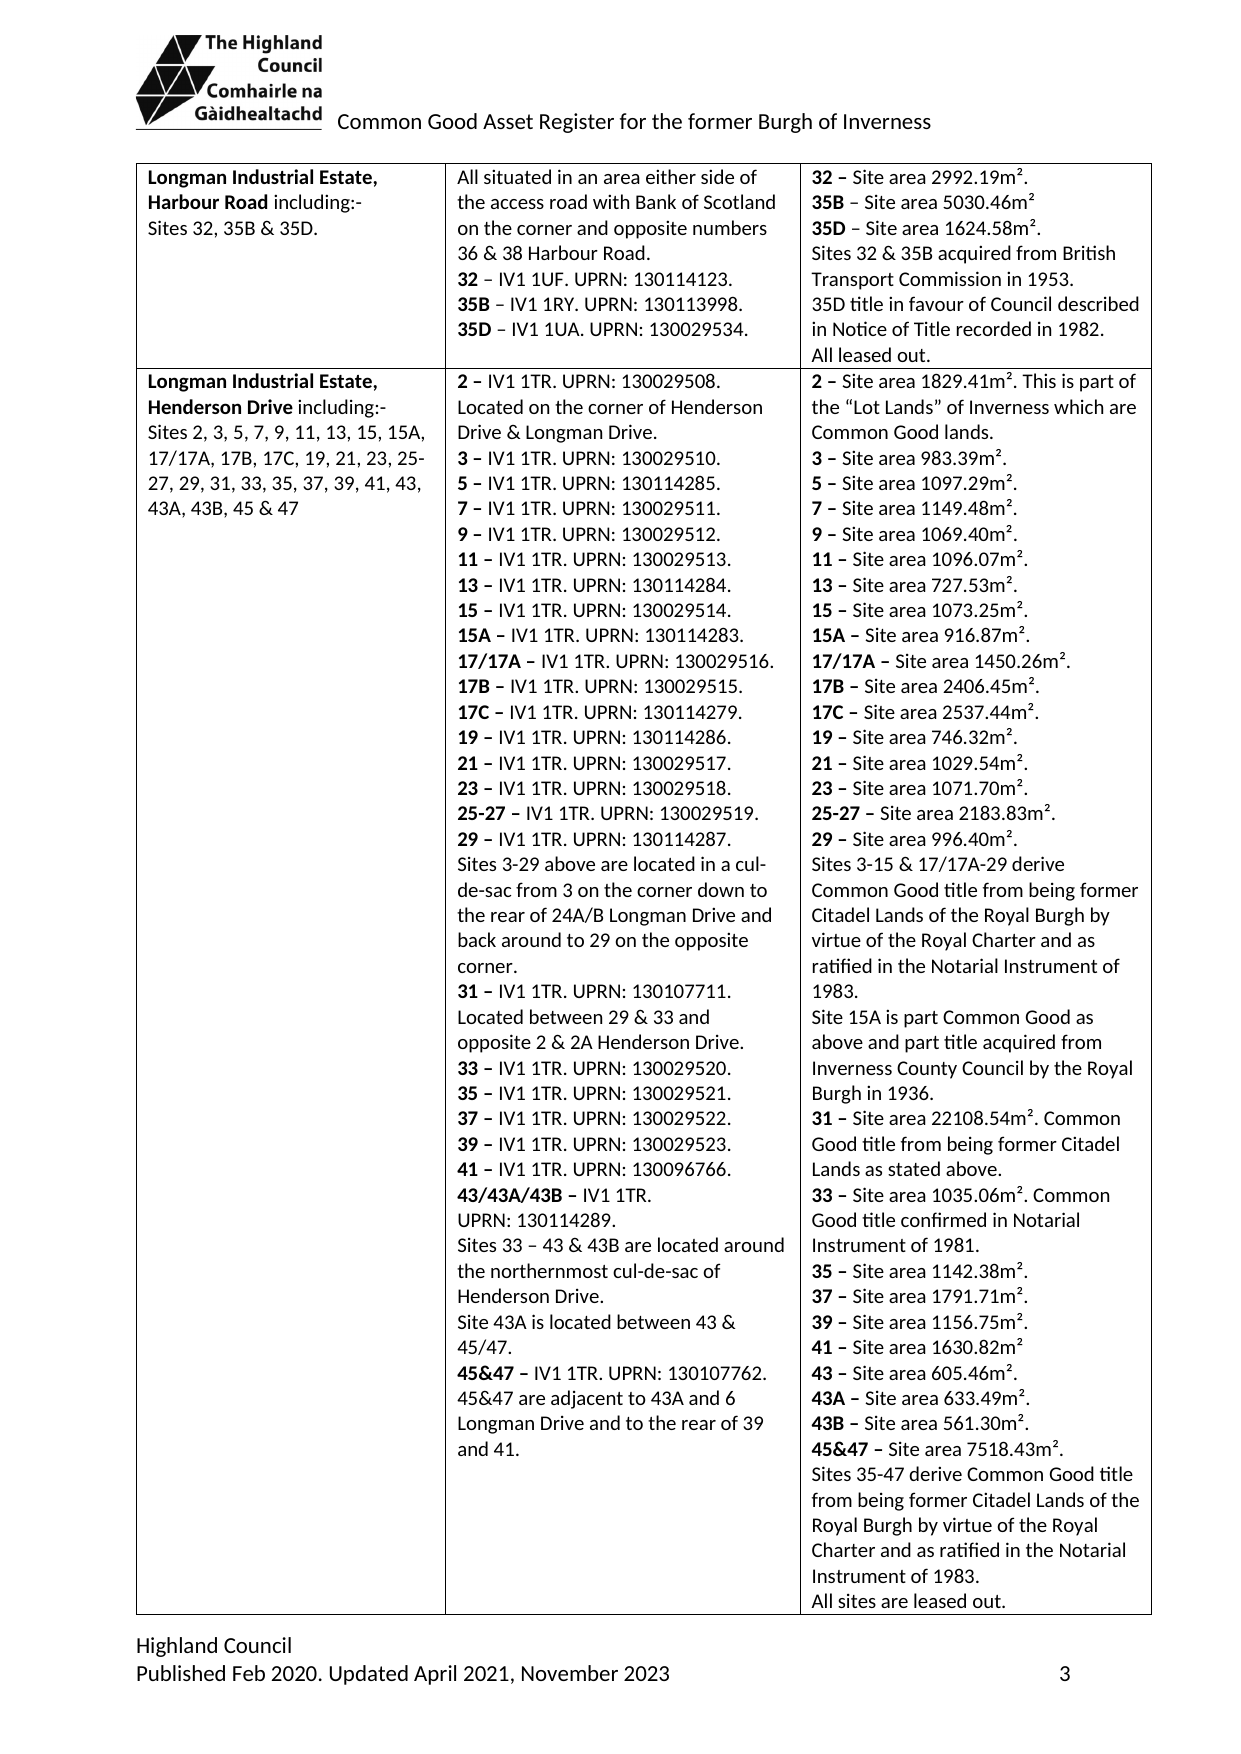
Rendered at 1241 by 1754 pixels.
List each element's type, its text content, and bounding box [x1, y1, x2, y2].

table_cell Longman Industrial Estate, Henderson Drive including:- Sites 2, 3, 5, 7, 9, 11, 13, 15, 15A, 17/17A, 17B, 17C, 19, 21, 23, 25-27, 29, 31, 33, 35, 37, 39, 41, 43, 43A, 43B, 45 & 47 [137, 369, 445, 1614]
table_cell All situated in an area either side of the access road with Bank of Scotland on the corner and opposite numbers 36 & 38 Harbour Road. 32 – IV1 1UF. UPRN: 130114123. 35B – IV1 1RY. UPRN: 130113998. 35D – IV1 1UA. UPRN: 130029534. [446, 164, 800, 367]
table_cell 2 – Site area 1829.41m². This is part of the “Lot Lands” of Inverness which are Common Good lands. 3 – Site area 983.39m². 5 – Site area 1097.29m². 7 – Site area 1149.48m². 9 – Site area 1069.40m². 11 – Site area 1096.07m². 13 – Site area 727.53m². 15 – Site area 1073.25m². 15A – Site area 916.87m². 17/17A – Site area 1450.26m². 17B – Site area 2406.45m². 17C – Site area 2537.44m². 19 – Site area 746.32m². 21 – Site area 1029.54m². 23 – Site area 1071.70m². 25-27 – Site area 2183.83m². 29 – Site area 996.40m². Sites 3-15 & 17/17A-29 derive Common Good title from being former Citadel Lands of the Royal Burgh by virtue of the Royal Charter and as ratified in the Notarial Instrument of 1983. Site 15A is part Common Good as above and part title acquired from Inverness County Council by the Royal Burgh in 1936. 31 – Site area 22108.54m². Common Good title from being former Citadel Lands as stated above. 33 – Site area 1035.06m². Common Good title confirmed in Notarial Instrument of 1981. 35 – Site area 1142.38m². 37 – Site area 1791.71m². 39 – Site area 1156.75m². 41 – Site area 1630.82m² 43 – Site area 605.46m². 43A – Site area 633.49m². 43B – Site area 561.30m². 45&47 – Site area 7518.43m². Sites 35-47 derive Common Good title from being former Citadel Lands of the Royal Burgh by virtue of the Royal Charter and as ratified in the Notarial Instrument of 1983. All sites are leased out. [801, 369, 1151, 1614]
table_cell 32 – Site area 2992.19m². 35B – Site area 5030.46m² 35D – Site area 1624.58m². Sites 32 & 35B acquired from British Transport Commission in 1953. 35D title in favour of Council described in Notice of Title recorded in 1982. All leased out. [801, 164, 1151, 367]
picture [135, 35, 322, 130]
table_cell 2 – IV1 1TR. UPRN: 130029508. Located on the corner of Henderson Drive & Longman Drive. 3 – IV1 1TR. UPRN: 130029510. 5 – IV1 1TR. UPRN: 130114285. 7 – IV1 1TR. UPRN: 130029511. 9 – IV1 1TR. UPRN: 130029512. 11 – IV1 1TR. UPRN: 130029513. 13 – IV1 1TR. UPRN: 130114284. 15 – IV1 1TR. UPRN: 130029514. 15A – IV1 1TR. UPRN: 130114283. 17/17A – IV1 1TR. UPRN: 130029516. 17B – IV1 1TR. UPRN: 130029515. 17C – IV1 1TR. UPRN: 130114279. 19 – IV1 1TR. UPRN: 130114286. 21 – IV1 1TR. UPRN: 130029517. 23 – IV1 1TR. UPRN: 130029518. 25-27 – IV1 1TR. UPRN: 130029519. 29 – IV1 1TR. UPRN: 130114287. Sites 3-29 above are located in a cul-de-sac from 3 on the corner down to the rear of 24A/B Longman Drive and back around to 29 on the opposite corner. 31 – IV1 1TR. UPRN: 130107711. Located between 29 & 33 and opposite 2 & 2A Henderson Drive. 33 – IV1 1TR. UPRN: 130029520. 35 – IV1 1TR. UPRN: 130029521. 37 – IV1 1TR. UPRN: 130029522. 39 – IV1 1TR. UPRN: 130029523. 41 – IV1 1TR. UPRN: 130096766. 43/43A/43B – IV1 1TR. UPRN: 130114289. Sites 33 – 43 & 43B are located around the northernmost cul-de-sac of Henderson Drive. Site 43A is located between 43 & 45/47. 45&47 – IV1 1TR. UPRN: 130107762. 45&47 are adjacent to 43A and 6 Longman Drive and to the rear of 39 and 41. [446, 369, 800, 1614]
table_cell Longman Industrial Estate, Harbour Road including:- Sites 32, 35B & 35D. [137, 164, 445, 367]
